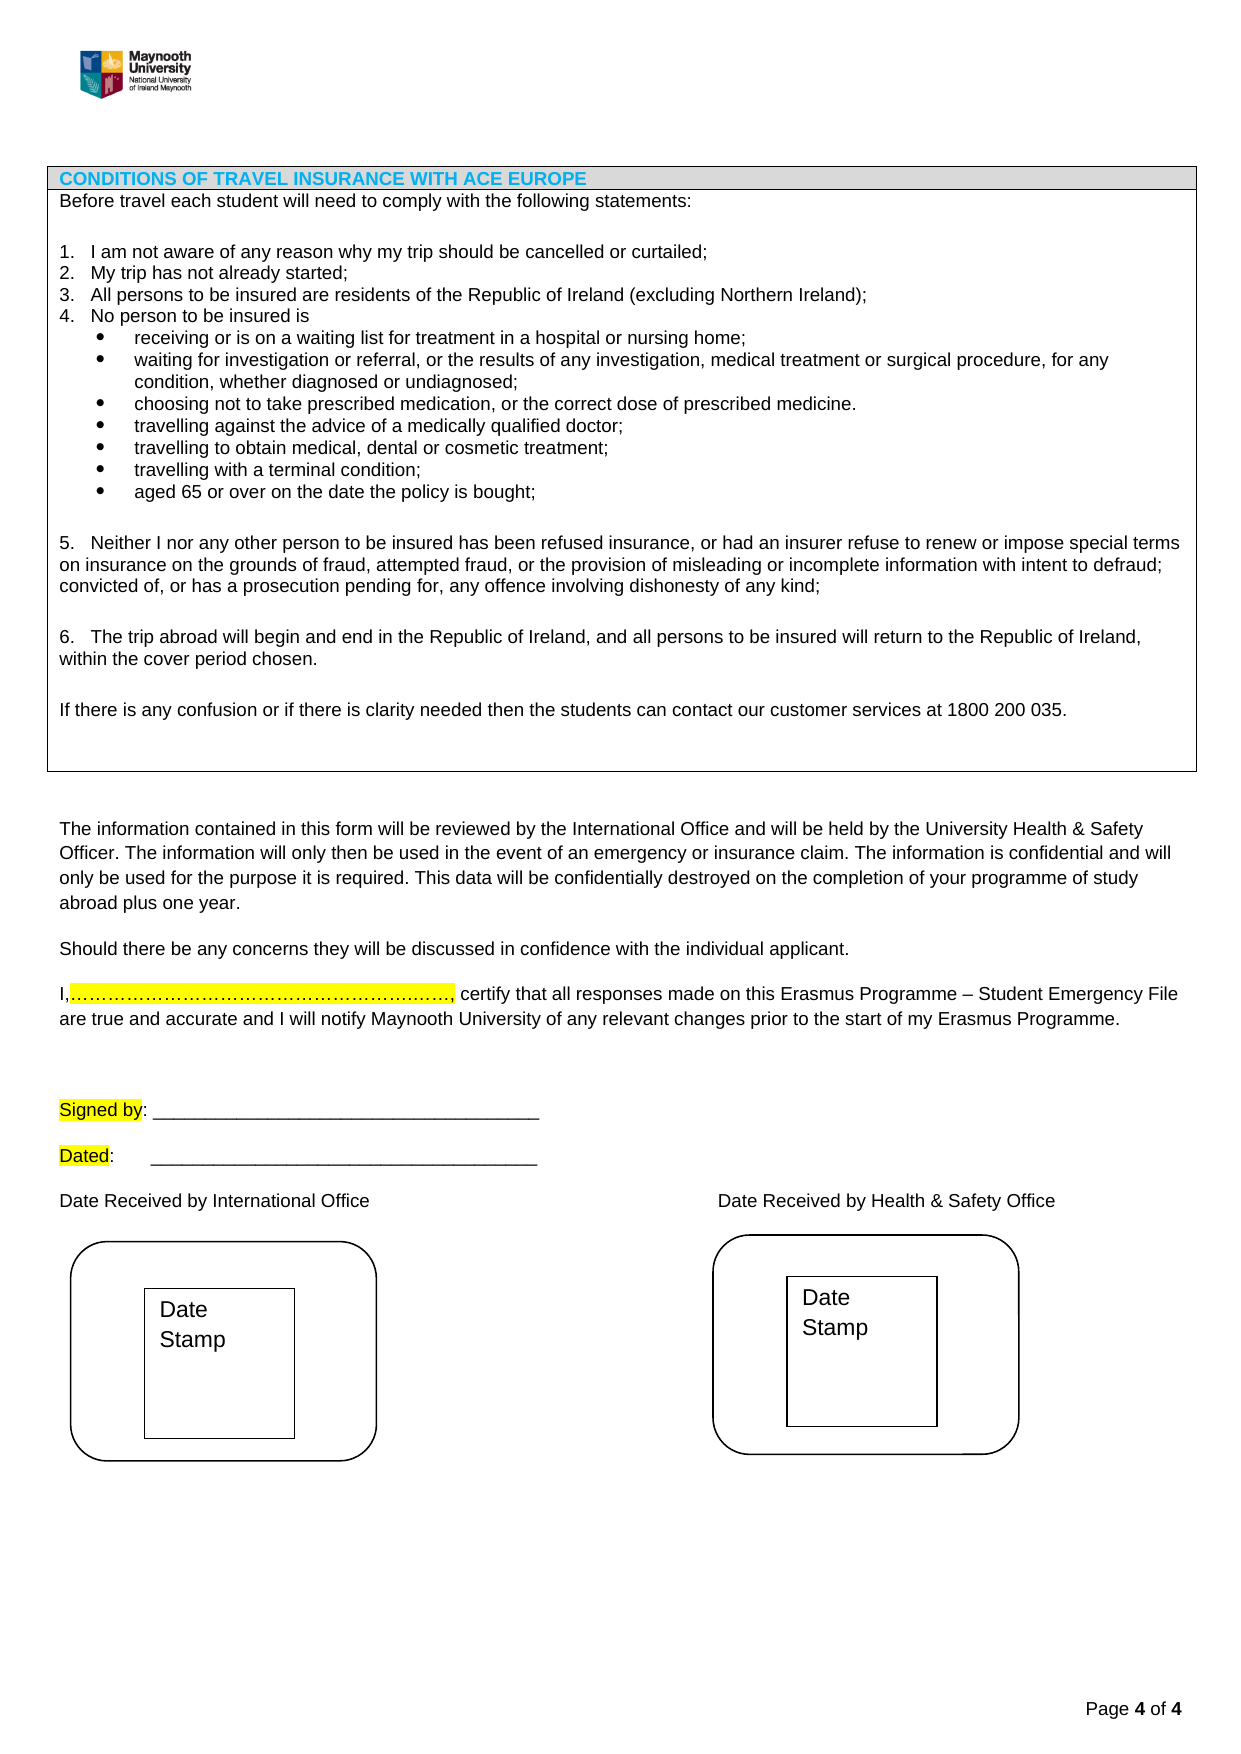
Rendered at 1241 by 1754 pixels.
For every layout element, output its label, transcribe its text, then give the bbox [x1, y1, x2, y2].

text Should there be any concerns they will be discussed in confidence with the individual applicant. [59, 937, 1181, 959]
text Date Received by International Office Date Received by Health & Safety Office [59, 1190, 1181, 1212]
text Signed by: _____________________________________ [142, 1099, 1181, 1121]
text I,……………………………………………….……, certify that all responses made on this Erasmus Programme – Student Emergency File are true and accurate and I will notify Maynooth University of any relevant changes prior to the start of my Erasmus Programme. [59, 983, 1181, 1029]
text The information contained in this form will be reviewed by the International Office and will be held by the University Health & Safety Officer. The information will only then be used in the event of an emergency or insurance claim. The information is confidential and will only be used for the purpose it is required. This data will be confidentially destroyed on the completion of your programme of study abroad plus one year. [59, 817, 1181, 913]
table_cell Before travel each student will need to comply with the following statements: 1. I am not aware of any reason why my trip should be cancelled or curtailed; 2. My trip has not already started; 3. All persons to be insured are residents of the Republic of Ireland (excluding Northern Ireland); 4. No person to be insured is receiving or is on a waiting list for treatment in a hospital or nursing home; waiting for investigation or referral, or the results of any investigation, medical treatment or surgical procedure, for any condition, whether diagnosed or undiagnosed; choosing not to take prescribed medication, or the correct dose of prescribed medicine. travelling against the advice of a medically qualified doctor; travelling to obtain medical, dental or cosmetic treatment; travelling with a terminal condition; aged 65 or over on the date the policy is bought; 5. Neither I nor any other person to be insured has been refused insurance, or had an insurer refuse to renew or impose special terms on insurance on the grounds of fraud, attempted fraud, or the provision of misleading or incomplete information with intent to defraud; convicted of, or has a prosecution pending for, any offence involving dishonesty of any kind; 6. The trip abroad will begin and end in the Republic of Ireland, and all persons to be insured will return to the Republic of Ireland, within the cover period chosen. If there is any confusion or if there is clarity needed then the students can contact our customer services at 1800 200 035. [48, 190, 1196, 771]
text Dated: _____________________________________ [59, 1144, 1181, 1166]
table_header CONDITIONS OF TRAVEL INSURANCE WITH ACE EUROPE [48, 167, 1196, 189]
